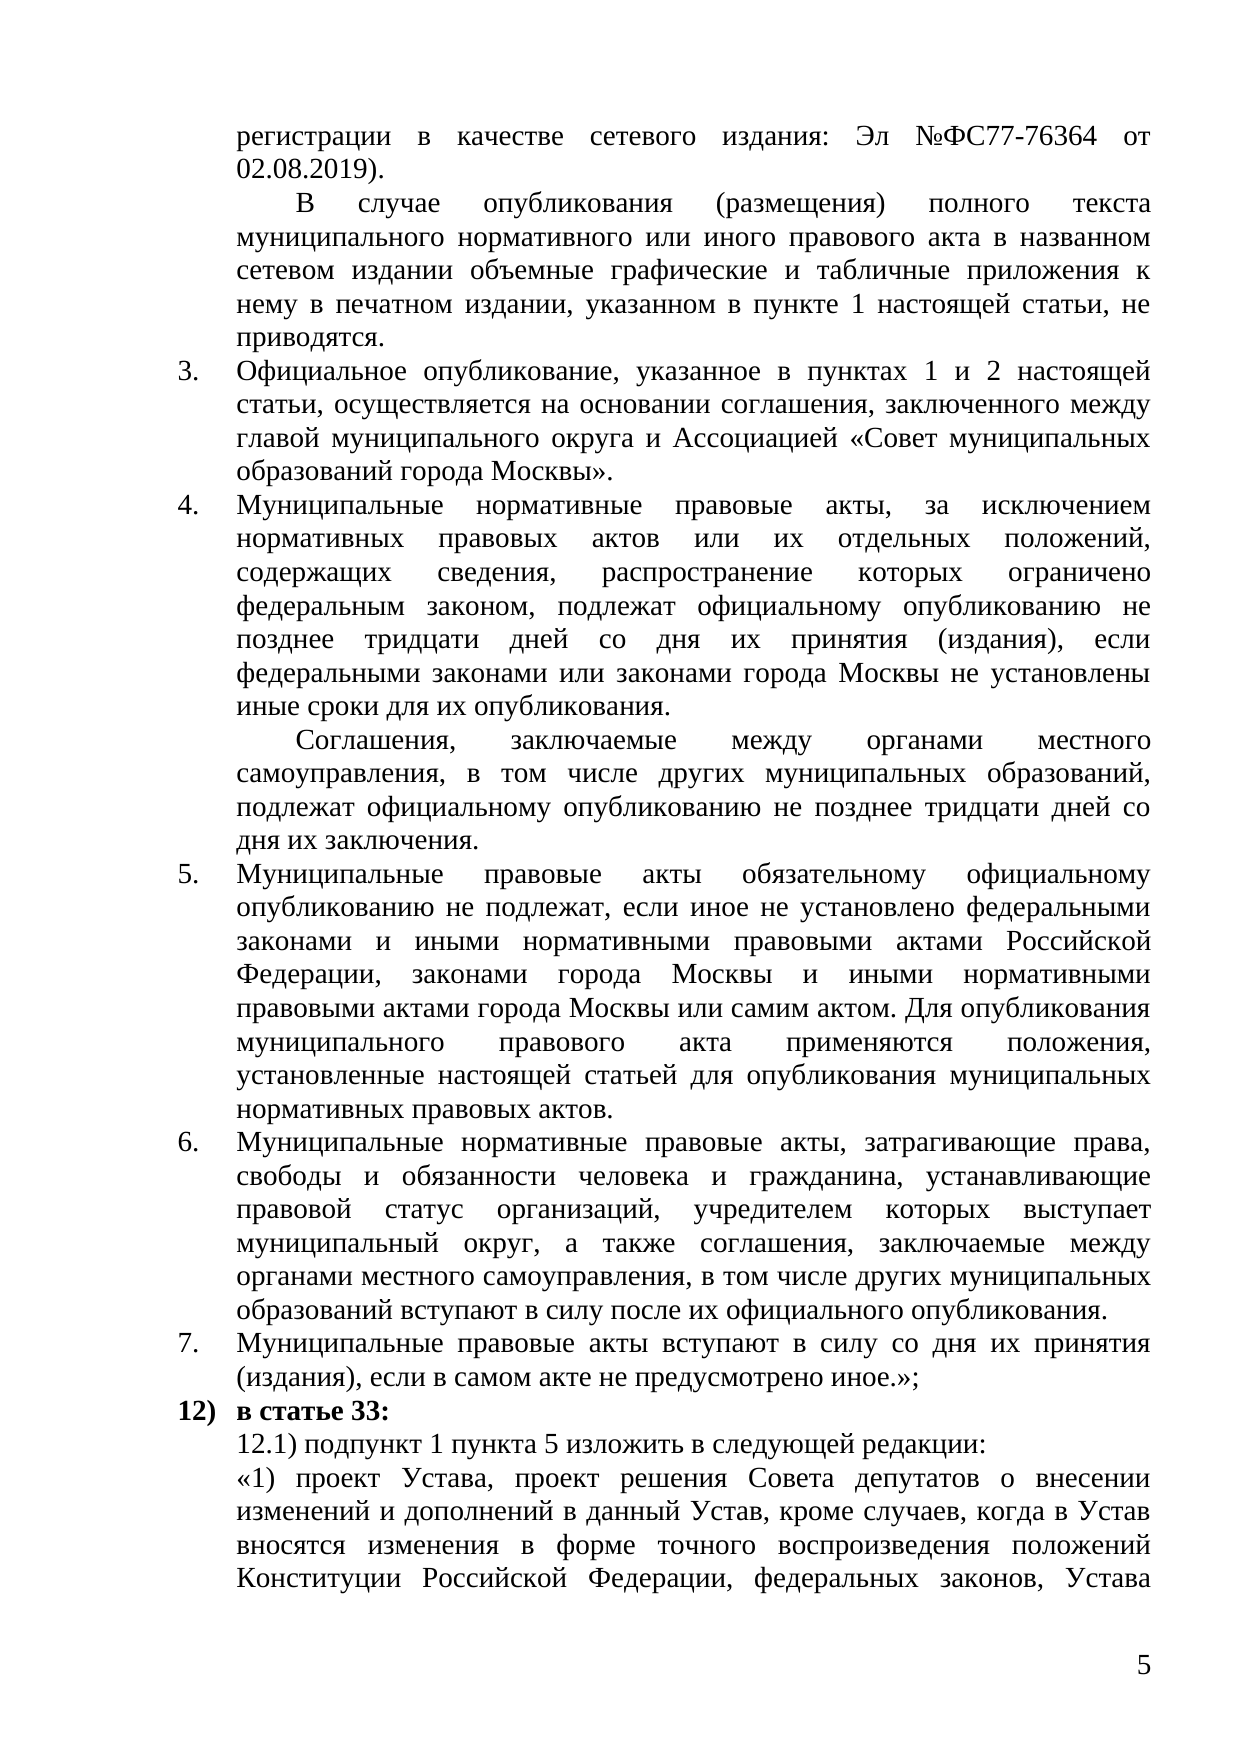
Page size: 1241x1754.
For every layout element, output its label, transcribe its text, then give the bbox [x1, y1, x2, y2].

list Официальное опубликование, указанное в пунктах 1 и 2 настоящей статьи, осуществляется на основании соглашения, заключенного между главой муниципального округа и Ассоциацией «Совет муниципальных образований города Москвы». [177, 353, 1152, 487]
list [177, 118, 1152, 185]
list Соглашения, заключаемые между органами местного самоуправления, в том числе других муниципальных образований, подлежат официальному опубликованию не позднее тридцати дней со дня их заключения. [236, 722, 1152, 856]
list Муниципальные нормативные правовые акты, затрагивающие права, свободы и обязанности человека и гражданина, устанавливающие правовой статус организаций, учредителем которых выступает муниципальный округ, а также соглашения, заключаемые между органами местного самоуправления, в том числе других муниципальных образований вступают в силу после их официального опубликования. [177, 1124, 1152, 1326]
list в статье 33: [177, 1393, 1152, 1426]
list Муниципальные правовые акты обязательному официальному опубликованию не подлежат, если иное не установлено федеральными законами и иными нормативными правовыми актами Российской Федерации, законами города Москвы и иными нормативными правовыми актами города Москвы или самим актом. Для опубликования муниципального правового акта применяются положения, установленные настоящей статьей для опубликования муниципальных нормативных правовых актов. [177, 856, 1152, 1124]
text В случае опубликования (размещения) полного текста муниципального нормативного или иного правового акта в названном сетевом издании объемные графические и табличные приложения к нему в печатном издании, указанном в пункте 1 настоящей статьи, не приводятся. [236, 185, 1152, 353]
text 12.1) подпункт 1 пункта 5 изложить в следующей редакции: [236, 1426, 1152, 1460]
list Муниципальные нормативные правовые акты, за исключением нормативных правовых актов или их отдельных положений, содержащих сведения, распространение которых ограничено федеральным законом, подлежат официальному опубликованию не позднее тридцати дней со дня их принятия (издания), если федеральными законами или законами города Москвы не установлены иные сроки для их опубликования. [177, 487, 1152, 722]
list Муниципальные правовые акты вступают в силу со дня их принятия (издания), если в самом акте не предусмотрено иное.»; [177, 1326, 1152, 1393]
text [236, 1460, 1152, 1594]
